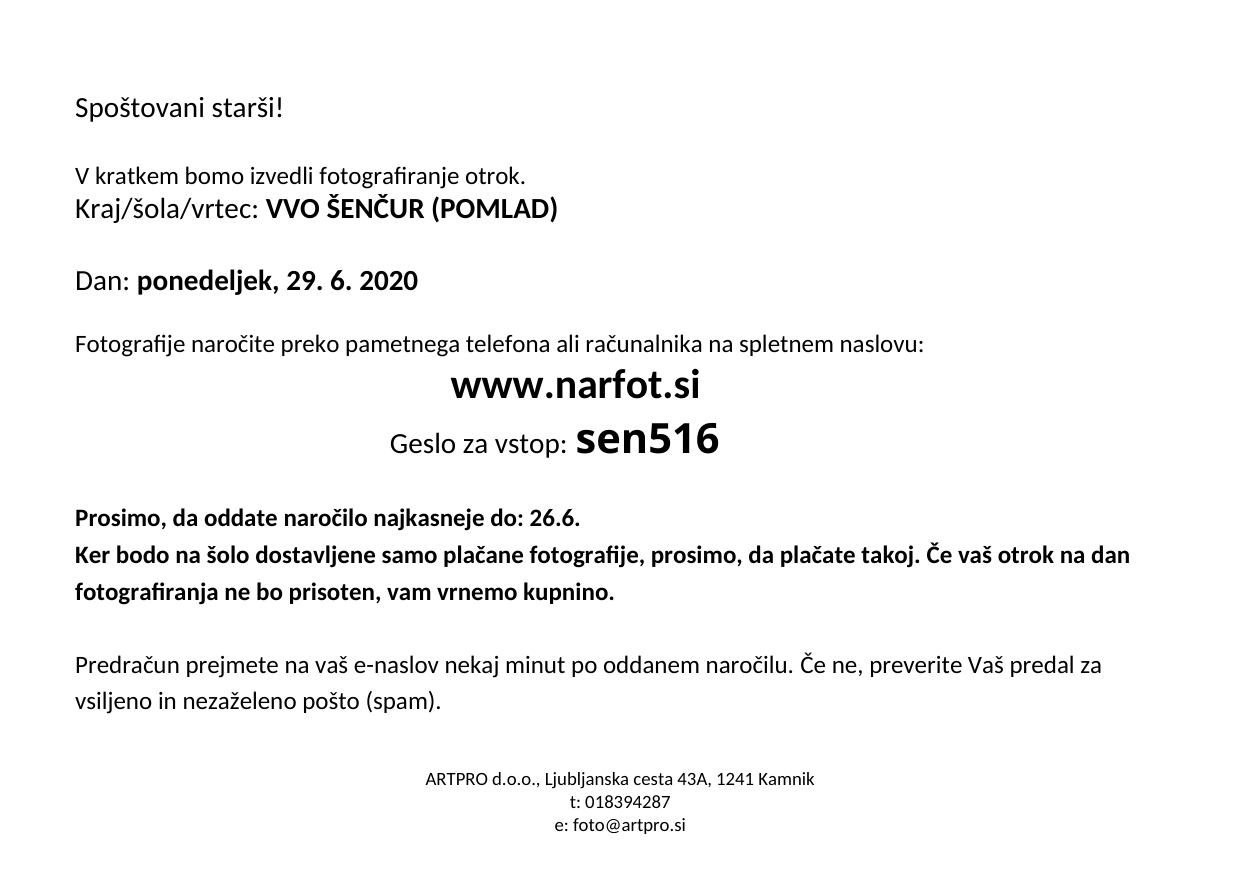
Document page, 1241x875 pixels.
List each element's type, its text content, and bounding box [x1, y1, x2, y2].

text Kraj/šola/vrtec: VVO ŠENČUR (POMLAD) [75, 190, 1165, 226]
text Spoštovani starši! [75, 89, 1165, 124]
text V kratkem bomo izvedli fotografiranje otrok. [75, 160, 1165, 190]
text Fotografije naročite preko pametnega telefona ali računalnika na spletnem naslovu: [75, 328, 1165, 358]
text Ker bodo na šolo dostavljene samo plačane fotografije, prosimo, da plačate takoj. Če vaš otrok na dan fotografiranja ne bo prisoten, vam vrnemo kupnino. [75, 539, 1165, 606]
text Geslo za vstop: sen516 [75, 409, 1165, 466]
text Predračun prejmete na vaš e-naslov nekaj minut po oddanem naročilu. Če ne, preverite Vaš predal za vsiljeno in nezaželeno pošto (spam). [75, 649, 1165, 716]
text Prosimo, da oddate naročilo najkasneje do: 26.6. [75, 502, 1165, 533]
text www.narfot.si [370, 358, 1165, 409]
text Dan: ponedeljek, 29. 6. 2020 [75, 262, 1165, 297]
